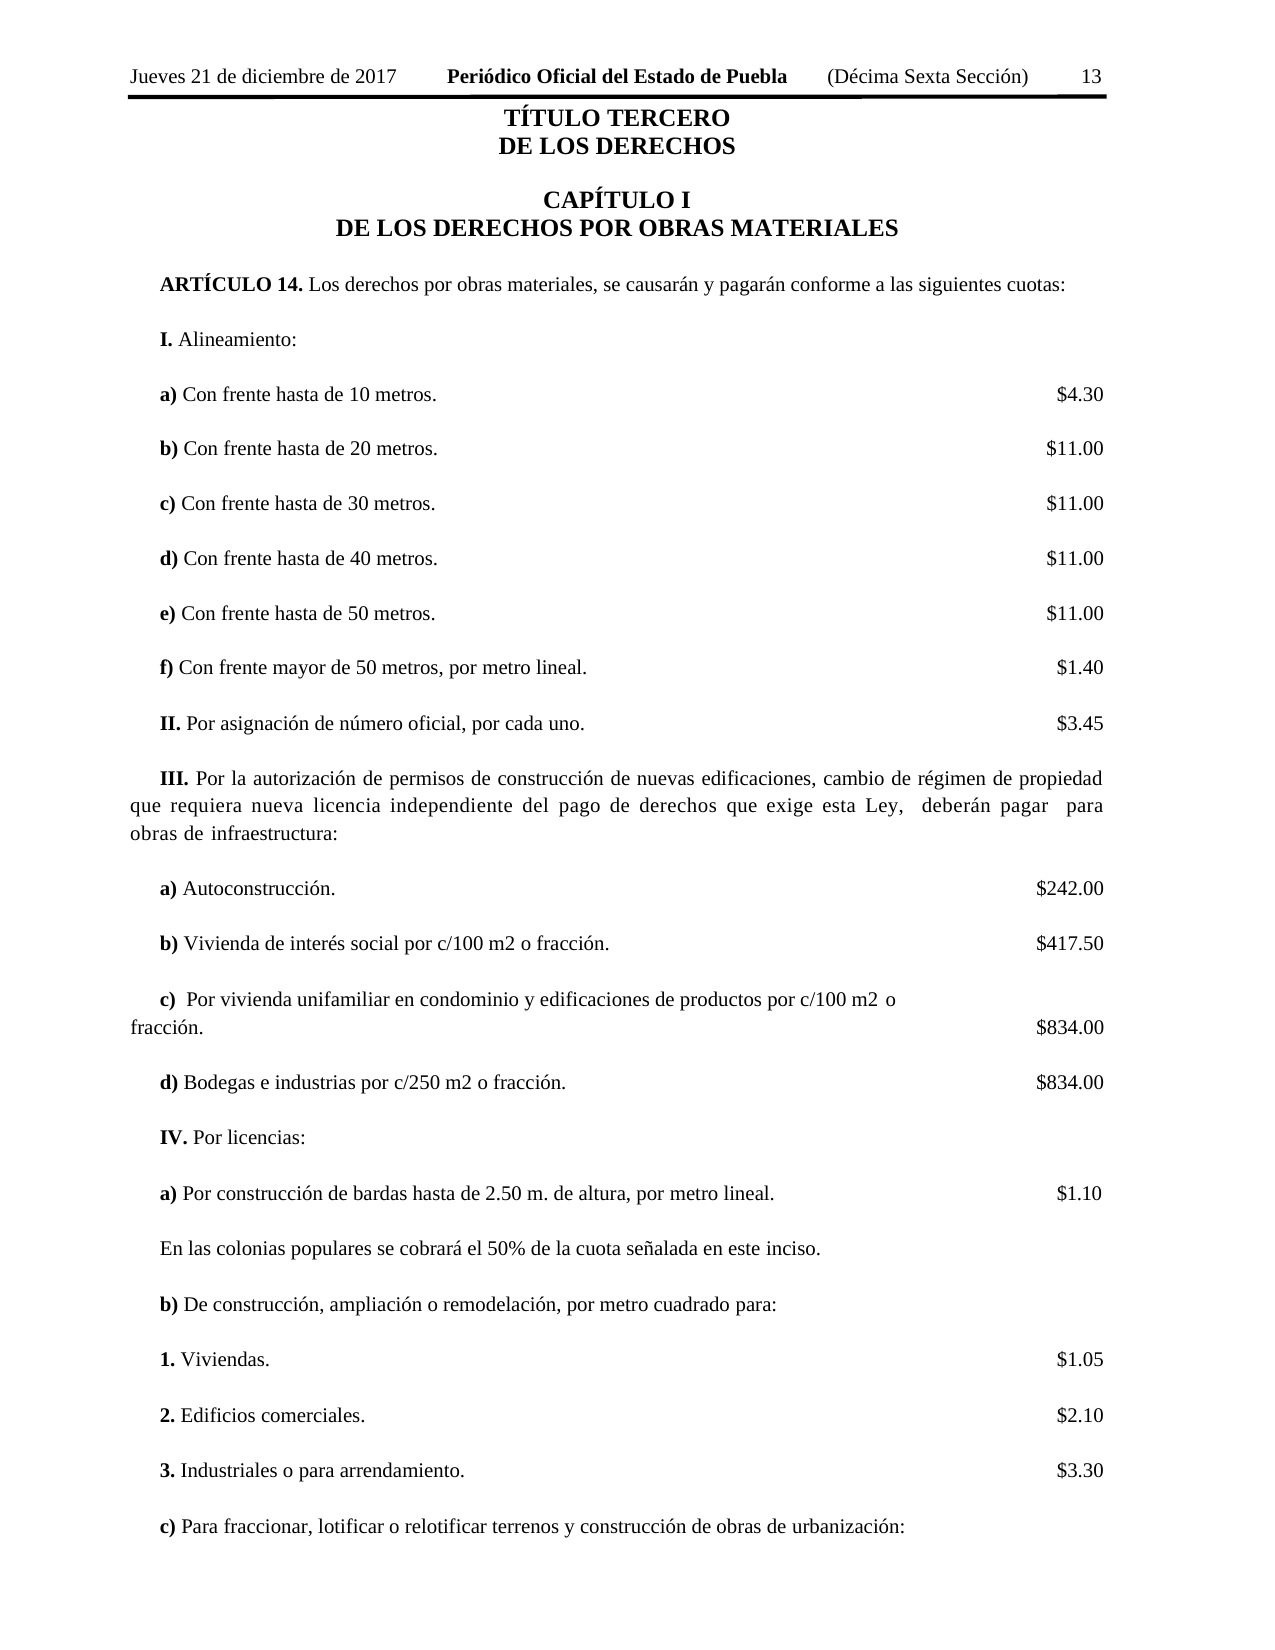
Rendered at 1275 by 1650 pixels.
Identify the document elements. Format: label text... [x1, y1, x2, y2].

list Por construcción de bardas hasta de 2.50 m. de altura, por metro lineal. $1.10 En las colonias populares se cobrará el 50% de la cuota señalada en este inciso. [159, 1181, 1104, 1260]
list Bodegas e industrias por c/250 m2 o fracción. $834.00 [159, 1070, 1171, 1094]
text ARTÍCULO 14. Los derechos por obras materiales, se causarán y pagarán conforme a las siguientes cuotas: [159, 272, 1171, 296]
list Autoconstrucción. $242.00 [159, 876, 1171, 899]
list Con frente hasta de 50 metros. $11.00 [159, 600, 1171, 624]
list Con frente mayor de 50 metros, por metro lineal. $1.40 [159, 655, 1171, 679]
list Por la autorización de permisos de construcción de nuevas edificaciones, cambio de régimen de propiedad que requiera nueva licencia independiente del pago de derechos que exige esta Ley, deberán pagar para obras de infraestructura: [130, 766, 1104, 844]
list Industriales o para arrendamiento. $3.30 [159, 1458, 1171, 1482]
subtitle TÍTULO TERCERO DE LOS DERECHOS [498, 105, 736, 160]
list Vivienda de interés social por c/100 m2 o fracción. $417.50 [159, 931, 1171, 955]
list Alineamiento: [159, 327, 1171, 351]
text CAPÍTULO I [147, 186, 1087, 214]
list Por vivienda unifamiliar en condominio y edificaciones de productos por c/100 m2 o [159, 987, 1171, 1011]
list Con frente hasta de 30 metros. $11.00 [159, 491, 1171, 515]
text DE LOS DERECHOS POR OBRAS MATERIALES [147, 214, 1087, 242]
list Para fraccionar, lotificar o relotificar terrenos y construcción de obras de urbanización: [159, 1514, 1171, 1538]
text fracción. $834.00 [81, 1014, 1153, 1039]
list Edificios comerciales. $2.10 [159, 1403, 1171, 1427]
list De construcción, ampliación o remodelación, por metro cuadrado para: [159, 1292, 1171, 1316]
list Por asignación de número oficial, por cada uno. $3.45 [159, 710, 1171, 734]
list Con frente hasta de 20 metros. $11.00 [159, 436, 1171, 460]
list Con frente hasta de 10 metros. $4.30 [159, 381, 1171, 406]
list Viviendas. $1.05 [159, 1347, 1171, 1371]
list Por licencias: [159, 1125, 1171, 1149]
list Con frente hasta de 40 metros. $11.00 [159, 546, 1171, 570]
